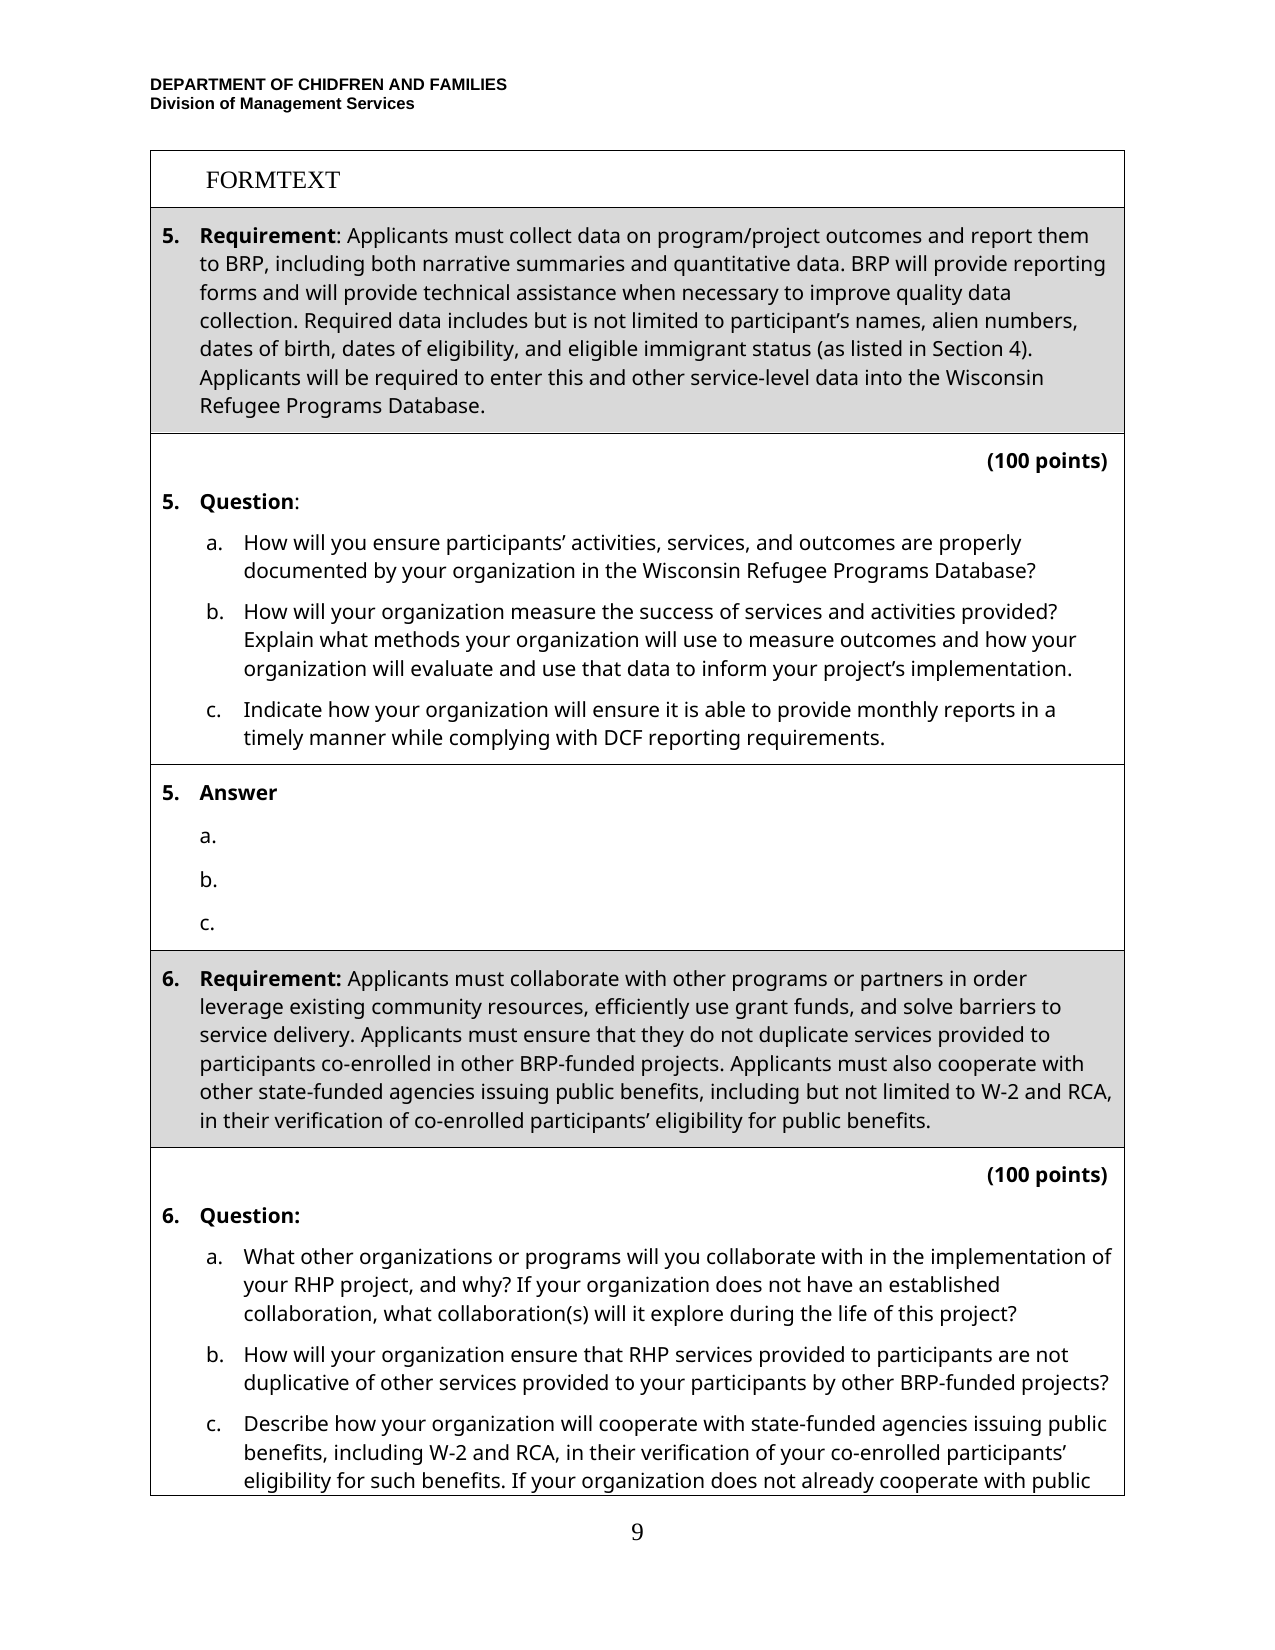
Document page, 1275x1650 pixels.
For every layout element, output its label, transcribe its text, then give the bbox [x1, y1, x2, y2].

table_cell (100 points) Question: How will you ensure participants’ activities, services, and outcomes are properly documented by your organization in the Wisconsin Refugee Programs Database? How will your organization measure the success of services and activities provided? Explain what methods your organization will use to measure outcomes and how your organization will evaluate and use that data to inform your project’s implementation. Indicate how your organization will ensure it is able to provide monthly reports in a timely manner while complying with DCF reporting requirements. [151, 434, 1124, 764]
table_cell Answer [151, 151, 1124, 207]
table_cell Requirement: Applicants must collect data on program/project outcomes and report them to BRP, including both narrative summaries and quantitative data. BRP will provide reporting forms and will provide technical assistance when necessary to improve quality data collection. Required data includes but is not limited to participant’s names, alien numbers, dates of birth, dates of eligibility, and eligible immigrant status (as listed in Section 4). Applicants will be required to enter this and other service-level data into the Wisconsin Refugee Programs Database. [151, 208, 1124, 432]
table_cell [151, 1148, 1124, 1495]
table_cell Requirement: Applicants must collaborate with other programs or partners in order leverage existing community resources, efficiently use grant funds, and solve barriers to service delivery. Applicants must ensure that they do not duplicate services provided to participants co-enrolled in other BRP-funded projects. Applicants must also cooperate with other state-funded agencies issuing public benefits, including but not limited to W-2 and RCA, in their verification of co-enrolled participants’ eligibility for public benefits. [151, 951, 1124, 1147]
table_cell Answer a. b. c. [151, 765, 1124, 950]
